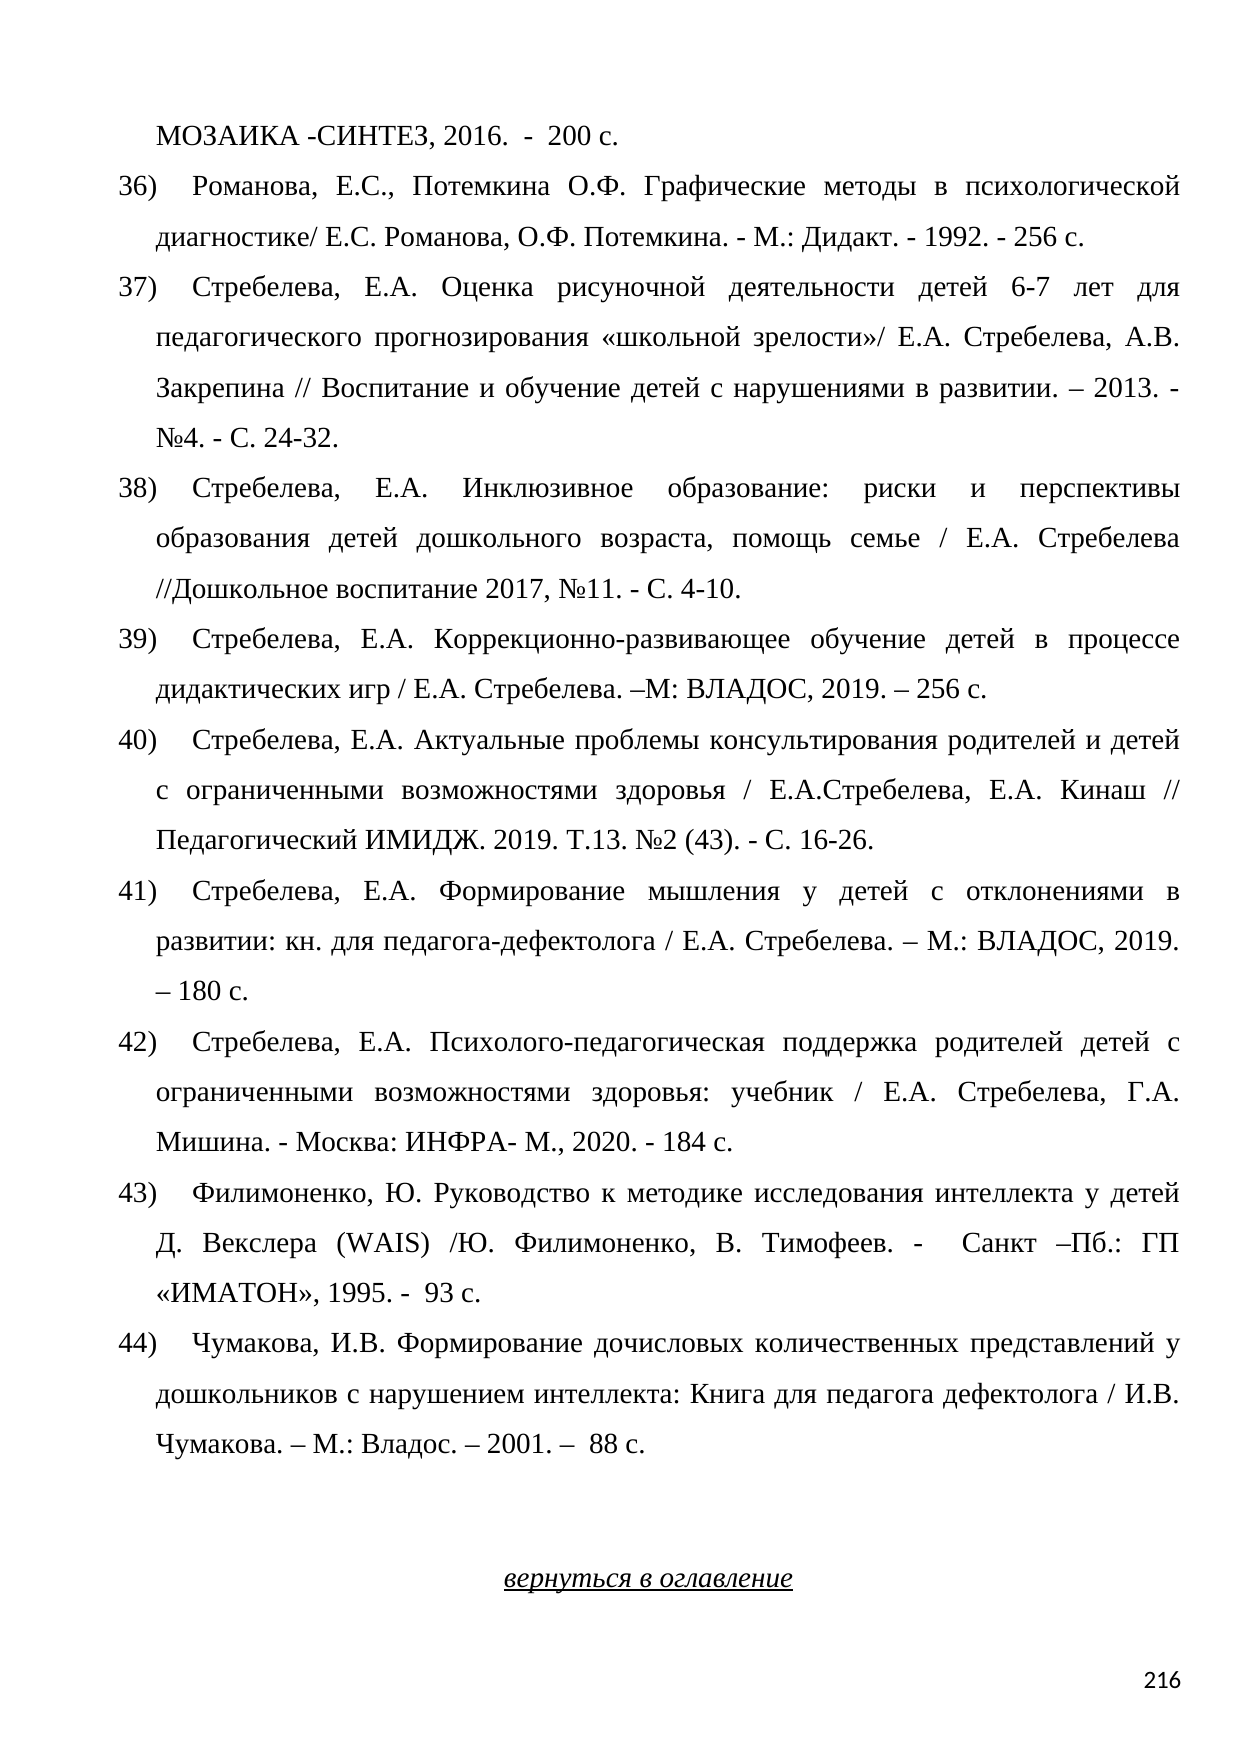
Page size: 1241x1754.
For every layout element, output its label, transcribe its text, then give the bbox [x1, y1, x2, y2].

list Стребелева, Е.А. Оценка рисуночной деятельности детей 6-7 лет для педагогического прогнозирования «школьной зрелости»/ Е.А. Стребелева, А.В. Закрепина // Воспитание и обучение детей с нарушениями в развитии. – 2013. - №4. - С. 24-32. [118, 269, 1181, 453]
text вернуться в оглавление [118, 1560, 1181, 1594]
list Стребелева, Е.А. Коррекционно-развивающее обучение детей в процессе дидактических игр / Е.А. Стребелева. –М: ВЛАДОС, 2019. – 256 с. [118, 621, 1181, 705]
list Стребелева, Е.А. Психолого-педагогическая поддержка родителей детей с ограниченными возможностями здоровья: учебник / Е.А. Стребелева, Г.А. Мишина. - Москва: ИНФРА- М., 2020. - 184 с. [118, 1024, 1181, 1158]
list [118, 118, 1181, 152]
list Чумакова, И.В. Формирование дочисловых количественных представлений у дошкольников с нарушением интеллекта: Книга для педагога дефектолога / И.В. Чумакова. – М.: Владос. – 2001. – 88 с. [118, 1326, 1181, 1460]
list Филимоненко, Ю. Руководство к методике исследования интеллекта у детей Д. Векслера (WAIS) /Ю. Филимоненко, В. Тимофеев. - Санкт –Пб.: ГП «ИМАТОН», 1995. - 93 с. [118, 1175, 1181, 1309]
list Стребелева, Е.А. Актуальные проблемы консультирования родителей и детей с ограниченными возможностями здоровья / Е.А.Стребелева, Е.А. Кинаш // Педагогический ИМИДЖ. 2019. Т.13. №2 (43). - C. 16-26. [118, 722, 1181, 856]
list Стребелева, Е.А. Формирование мышления у детей с отклонениями в развитии: кн. для педагога-дефектолога / Е.А. Стребелева. – М.: ВЛАДОС, 2019. – 180 с. [118, 873, 1181, 1007]
list Романова, Е.С., Потемкина О.Ф. Графические методы в психологической диагностике/ Е.С. Романова, О.Ф. Потемкина. - М.: Дидакт. - 1992. - 256 с. [118, 168, 1181, 252]
list Стребелева, Е.А. Инклюзивное образование: риски и перспективы образования детей дошкольного возраста, помощь семье / Е.А. Стребелева //Дошкольное воспитание 2017, №11. - С. 4-10. [118, 470, 1181, 604]
